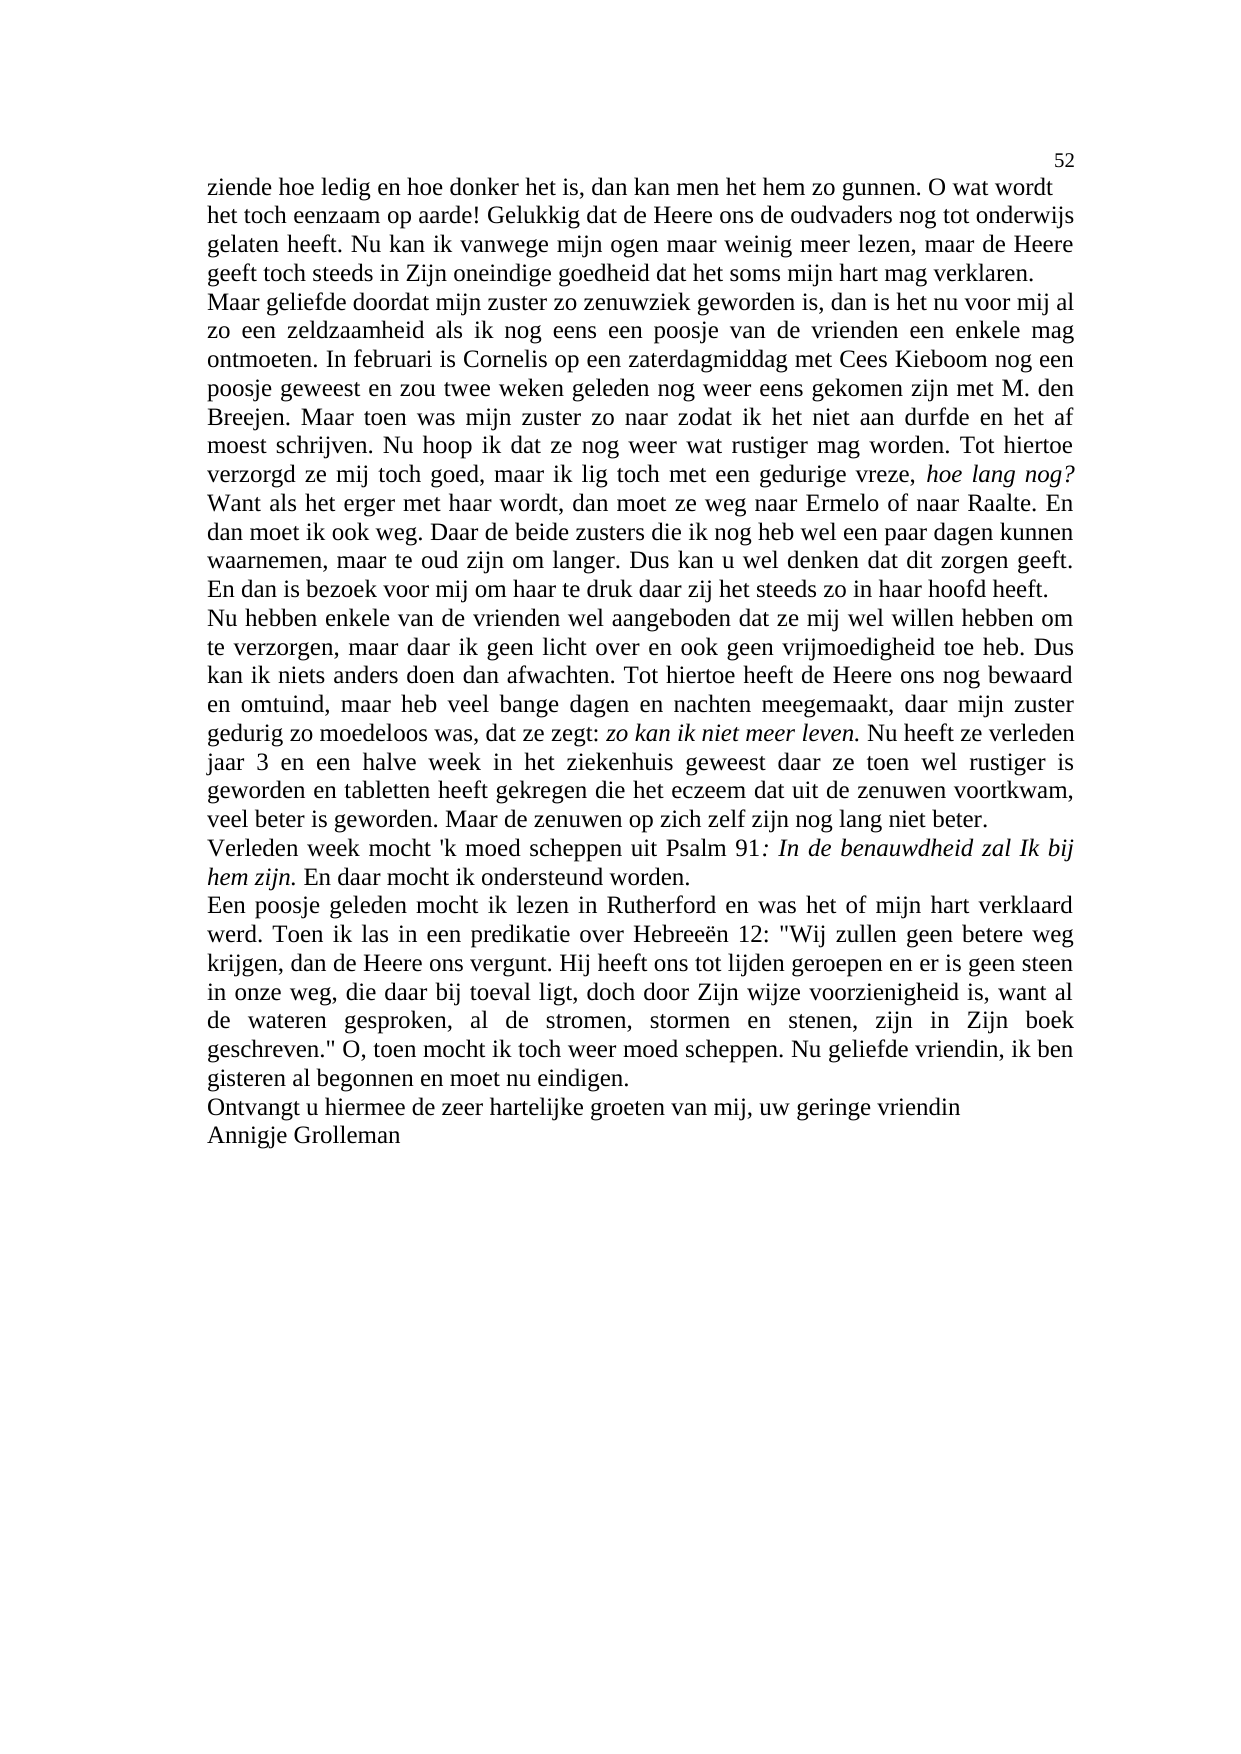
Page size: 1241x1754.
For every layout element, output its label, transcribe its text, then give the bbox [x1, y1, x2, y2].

text Een poosje geleden mocht ik lezen in Rutherford en was het of mijn hart verklaard werd. Toen ik las in een predikatie over Hebreeën 12: "Wij zullen geen betere weg krijgen, dan de Heere ons vergunt. Hij heeft ons tot lijden geroepen en er is geen steen in onze weg, die daar bij toeval ligt, doch door Zijn wijze voorzienigheid is, want al de wateren gesproken, al de stromen, stormen en stenen, zijn in Zijn boek geschreven." O, toen mocht ik toch weer moed scheppen. Nu geliefde vriendin, ik ben gisteren al begonnen en moet nu eindigen. [207, 891, 1075, 1092]
text Nu hebben enkele van de vrienden wel aangeboden dat ze mij wel willen hebben om te verzorgen, maar daar ik geen licht over en ook geen vrijmoedigheid toe heb. Dus kan ik niets anders doen dan afwachten. Tot hiertoe heeft de Heere ons nog bewaard en omtuind, maar heb veel bange dagen en nachten meegemaakt, daar mijn zuster gedurig zo moedeloos was, dat ze zegt: zo kan ik niet meer leven. Nu heeft ze verleden jaar 3 en een halve week in het ziekenhuis geweest daar ze toen wel rustiger is geworden en tabletten heeft gekregen die het eczeem dat uit de zenuwen voortkwam, veel beter is geworden. Maar de zenuwen op zich zelf zijn nog lang niet beter. [207, 603, 1075, 833]
text Maar geliefde doordat mijn zuster zo zenuwziek geworden is, dan is het nu voor mij al zo een zeldzaamheid als ik nog eens een poosje van de vrienden een enkele mag ontmoeten. In februari is Cornelis op een zaterdagmiddag met Cees Kieboom nog een poosje geweest en zou twee weken geleden nog weer eens gekomen zijn met M. den Breejen. Maar toen was mijn zuster zo naar zodat ik het niet aan durfde en het af moest schrijven. Nu hoop ik dat ze nog weer wat rustiger mag worden. Tot hiertoe verzorgd ze mij toch goed, maar ik lig toch met een gedurige vreze, hoe lang nog? Want als het erger met haar wordt, dan moet ze weg naar Ermelo of naar Raalte. En dan moet ik ook weg. Daar de beide zusters die ik nog heb wel een paar dagen kunnen waarnemen, maar te oud zijn om langer. Dus kan u wel denken dat dit zorgen geeft. En dan is bezoek voor mij om haar te druk daar zij het steeds zo in haar hoofd heeft. [207, 287, 1075, 603]
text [207, 172, 1075, 287]
text Verleden week mocht 'k moed scheppen uit Psalm 91: In de benauwdheid zal Ik bij hem zijn. En daar mocht ik ondersteund worden. [207, 833, 1075, 891]
text Annigje Grolleman [207, 1121, 1075, 1149]
text Ontvangt u hiermee de zeer hartelijke groeten van mij, uw geringe vriendin [207, 1092, 1075, 1121]
